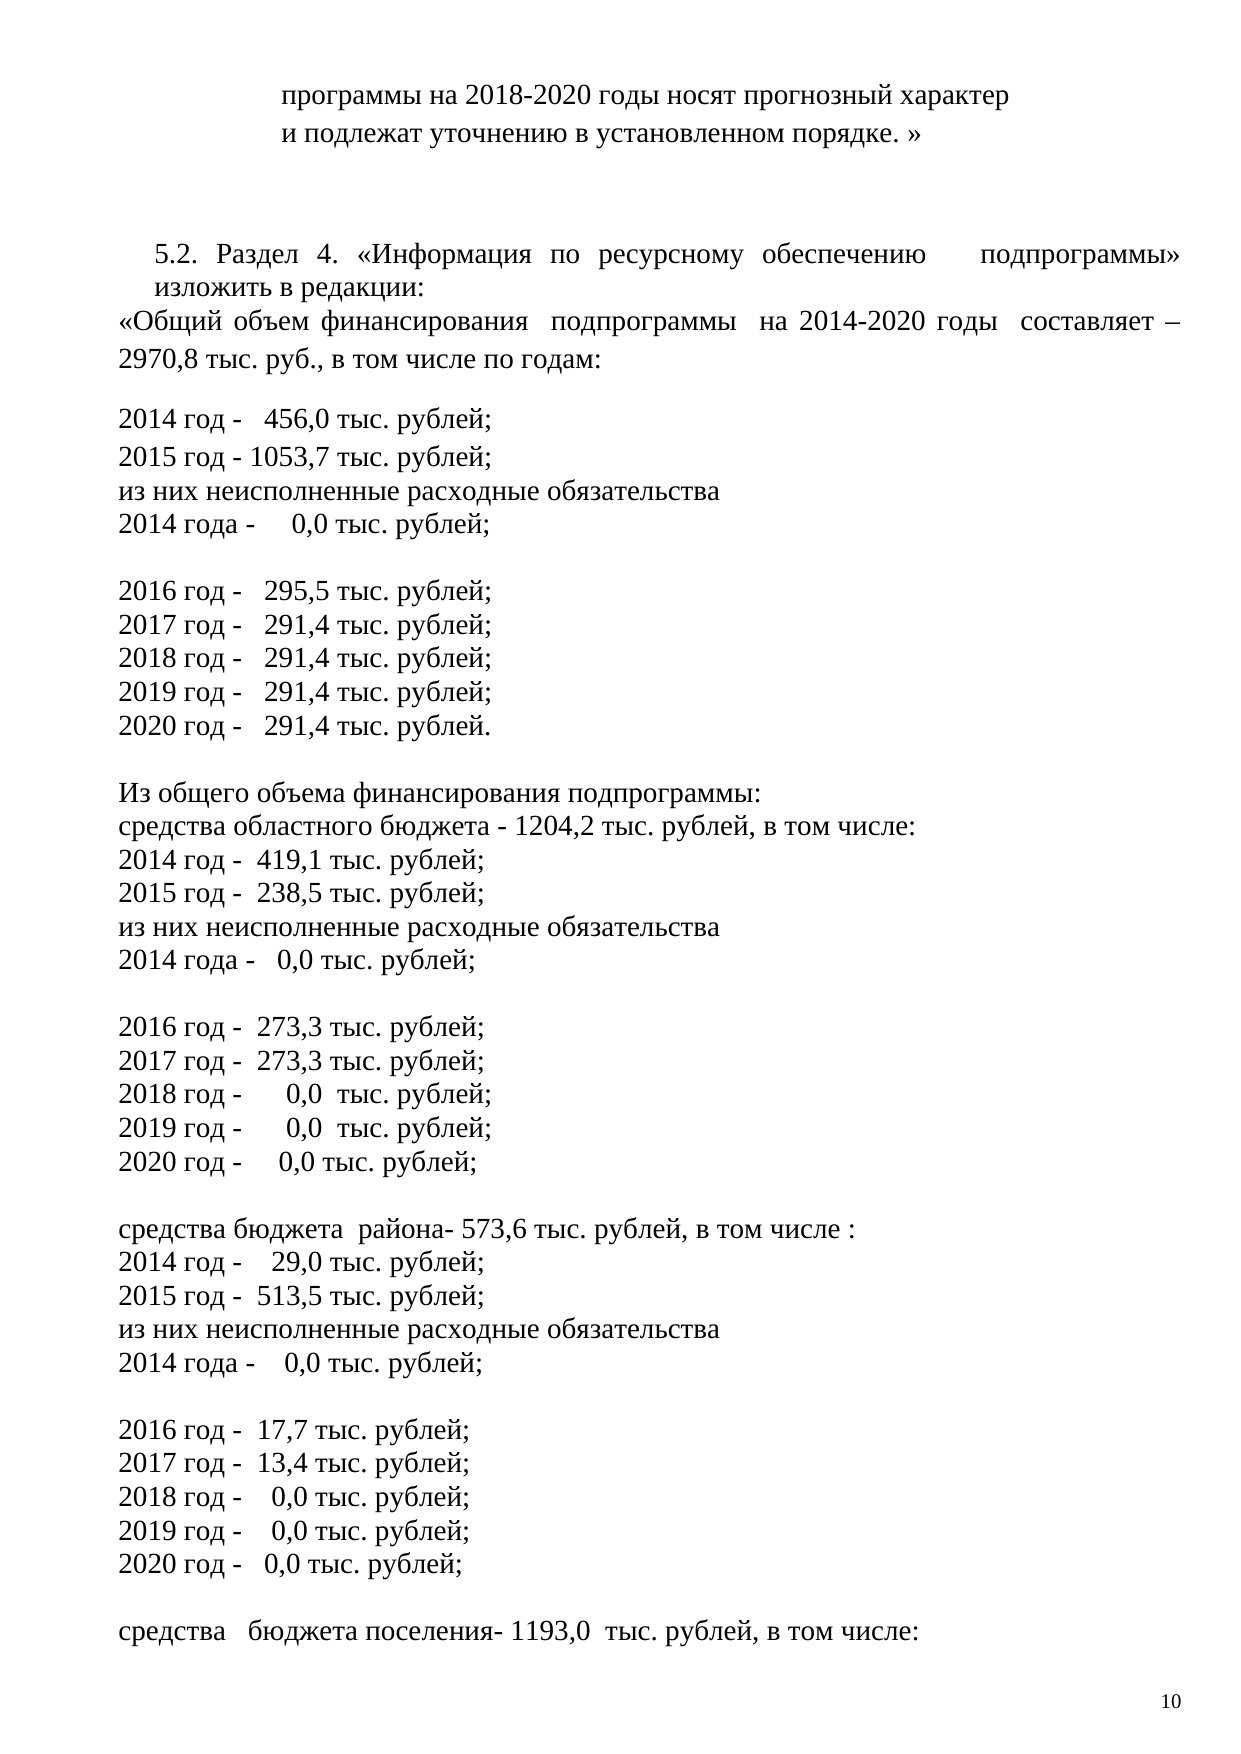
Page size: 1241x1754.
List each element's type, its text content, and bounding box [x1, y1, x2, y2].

text из них неисполненные расходные обязательства [118, 1311, 1181, 1345]
text 2016 год - 273,3 тыс. рублей; [118, 1009, 1181, 1043]
text 2018 год - 0,0 тыс. рублей; [118, 1479, 1181, 1513]
text Из общего объема финансирования подпрограммы: [118, 775, 1181, 808]
text 2014 года - 0,0 тыс. рублей; [118, 1345, 1181, 1378]
text 2018 год - 0,0 тыс. рублей; [118, 1077, 1181, 1110]
text 2016 год - 17,7 тыс. рублей; [118, 1412, 1181, 1446]
text 2014 года - 0,0 тыс. рублей; [118, 506, 1181, 540]
text 2019 год - 0,0 тыс. рублей; [118, 1513, 1181, 1546]
text 2014 года - 0,0 тыс. рублей; [118, 942, 1181, 976]
text 2020 год - 0,0 тыс. рублей; [118, 1546, 1181, 1580]
text 2019 год - 291,4 тыс. рублей; [118, 674, 1181, 708]
text 2018 год - 291,4 тыс. рублей; [118, 641, 1181, 674]
text 2014 год - 29,0 тыс. рублей; [118, 1244, 1181, 1278]
text средства областного бюджета - 1204,2 тыс. рублей, в том числе: [118, 808, 1181, 842]
text 2015 год - 238,5 тыс. рублей; [118, 875, 1181, 909]
text 2015 год - 1053,7 тыс. рублей; [118, 439, 1181, 473]
text средства бюджета района- 573,6 тыс. рублей, в том числе : [118, 1211, 1181, 1244]
text 2019 год - 0,0 тыс. рублей; [118, 1110, 1181, 1144]
text из них неисполненные расходные обязательства [118, 473, 1181, 506]
text из них неисполненные расходные обязательства [118, 909, 1181, 942]
text 2014 год - 419,1 тыс. рублей; [118, 842, 1181, 875]
text 2017 год - 291,4 тыс. рублей; [118, 607, 1181, 641]
text 5.2. Раздел 4. «Информация по ресурсному обеспечению подпрограммы» изложить в редакции: [154, 236, 1181, 303]
text 2017 год - 273,3 тыс. рублей; [118, 1043, 1181, 1077]
text 2015 год - 513,5 тыс. рублей; [118, 1278, 1181, 1311]
text 2017 год - 13,4 тыс. рублей; [118, 1446, 1181, 1479]
text средства бюджета поселения- 1193,0 тыс. рублей, в том числе: [118, 1613, 1181, 1647]
text 2020 год - 291,4 тыс. рублей. [118, 708, 1181, 741]
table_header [278, 74, 1021, 176]
text 2020 год - 0,0 тыс. рублей; [118, 1144, 1181, 1177]
text 2014 год - 456,0 тыс. рублей; [118, 401, 1181, 434]
text 2016 год - 295,5 тыс. рублей; [118, 573, 1181, 607]
text «Общий объем финансирования подпрограммы на 2014-2020 годы составляет – 2970,8 тыс. руб., в том числе по годам: [118, 303, 1181, 375]
